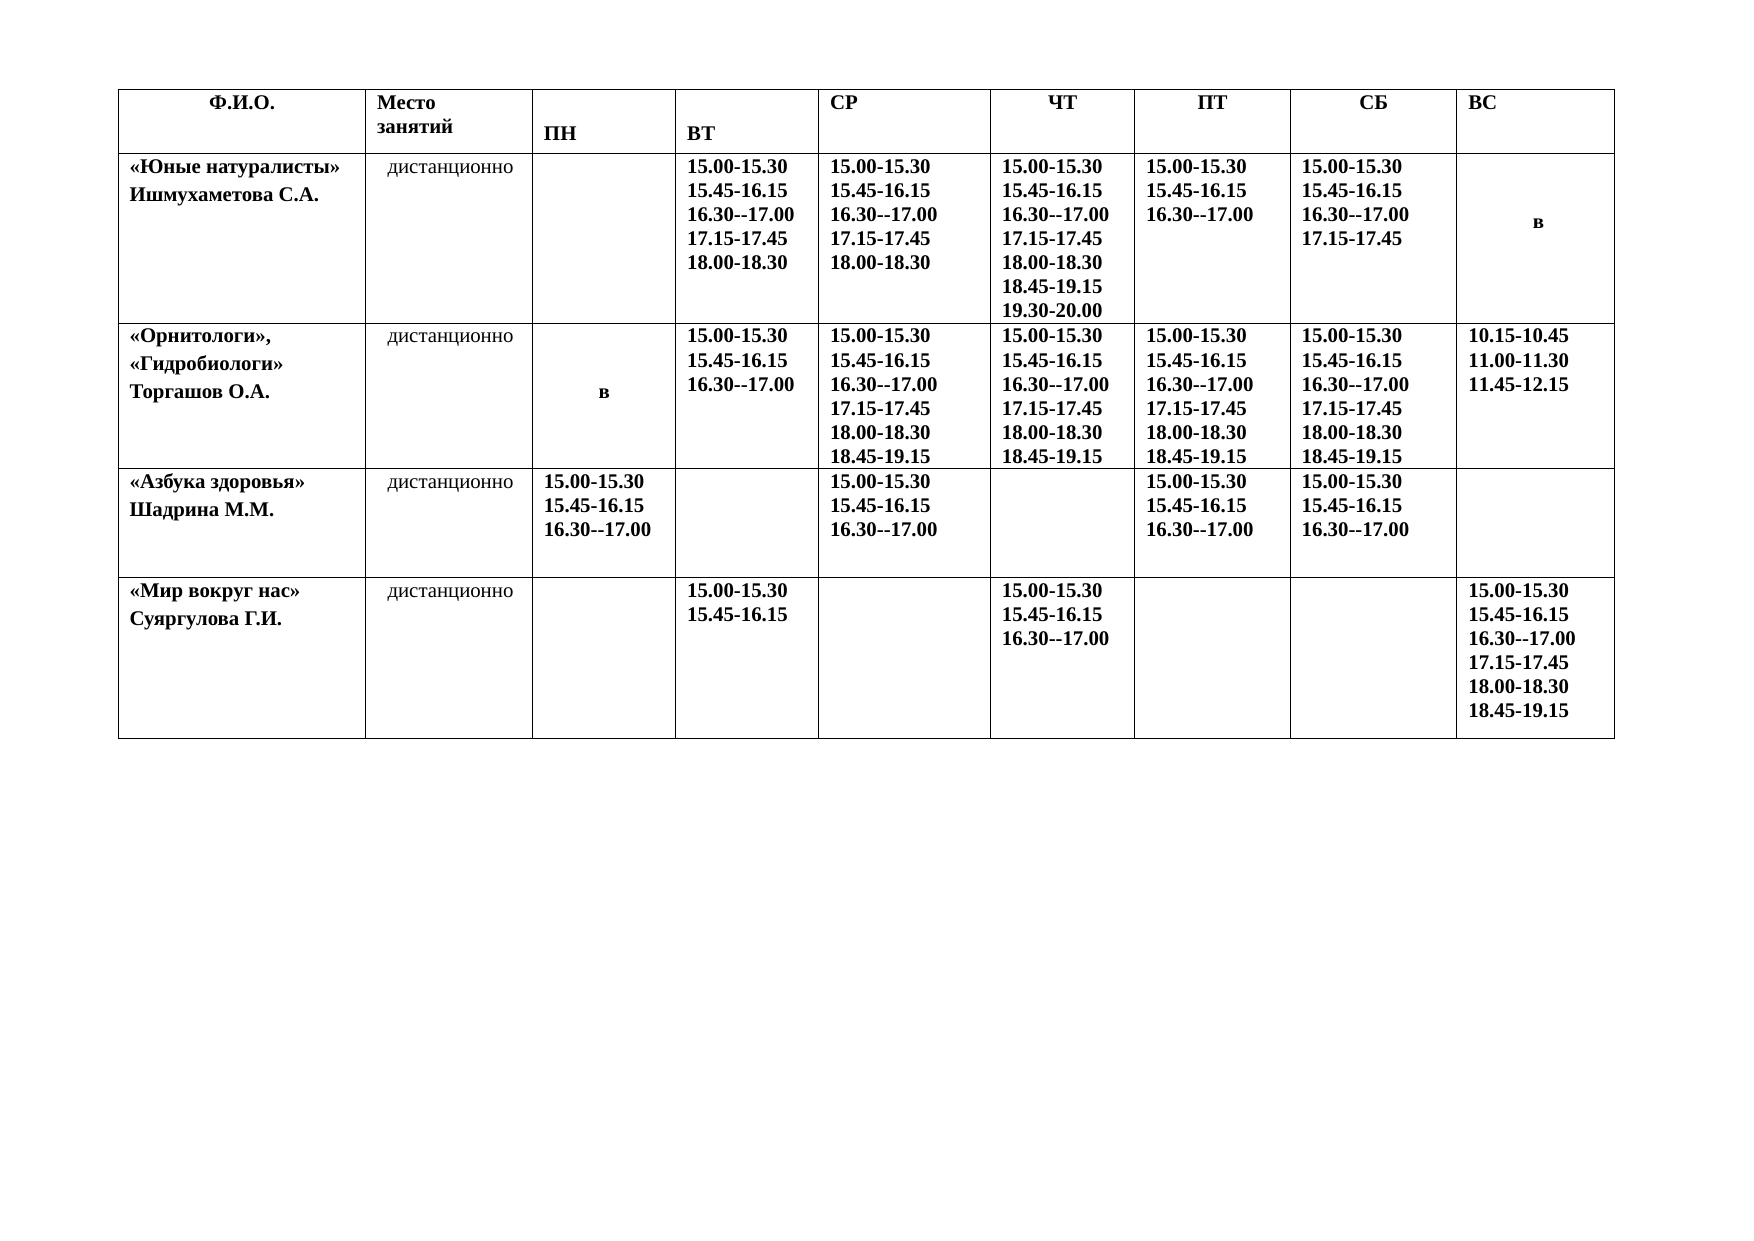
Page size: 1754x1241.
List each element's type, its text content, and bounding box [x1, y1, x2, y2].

table_cell «Юные натуралисты» Ишмухаметова С.А. [119, 154, 365, 322]
table_header СР [819, 90, 990, 153]
table_cell [533, 154, 675, 322]
table_cell [1291, 578, 1456, 738]
table_header ЧТ [991, 90, 1134, 153]
table_cell 15.00-15.30 15.45-16.15 16.30--17.00 17.15-17.45 18.00-18.30 18.45-19.15 19.30-20.00 [991, 154, 1134, 322]
table_cell дистанционно [366, 324, 532, 468]
table_cell в [533, 324, 675, 468]
table_cell [676, 469, 818, 577]
table_header Место занятий [366, 90, 532, 153]
table_cell 15.00-15.30 15.45-16.15 16.30--17.00 [533, 469, 675, 577]
table_cell 15.00-15.30 15.45-16.15 16.30--17.00 17.15-17.45 18.00-18.30 18.45-19.15 [1135, 324, 1290, 468]
table_cell «Азбука здоровья» Шадрина М.М. [119, 469, 365, 577]
table_cell «Орнитологи», «Гидробиологи» Торгашов О.А. [119, 324, 365, 468]
table_cell дистанционно [366, 154, 532, 322]
table_cell 15.00-15.30 15.45-16.15 16.30--17.00 [1135, 469, 1290, 577]
table_cell 15.00-15.30 15.45-16.15 16.30--17.00 17.15-17.45 18.00-18.30 [819, 154, 990, 322]
table_cell 15.00-15.30 15.45-16.15 16.30--17.00 [1291, 469, 1456, 577]
table_cell 15.00-15.30 15.45-16.15 16.30--17.00 17.15-17.45 18.00-18.30 18.45-19.15 [991, 324, 1134, 468]
table_cell [819, 578, 990, 738]
table_cell дистанционно [366, 469, 532, 577]
table_header ВТ [676, 90, 818, 153]
table_cell дистанционно [366, 578, 532, 738]
table_cell 10.15-10.45 11.00-11.30 11.45-12.15 [1457, 324, 1614, 468]
table_cell 15.00-15.30 15.45-16.15 16.30--17.00 17.15-17.45 [1291, 154, 1456, 322]
table_cell 15.00-15.30 15.45-16.15 16.30--17.00 [991, 578, 1134, 738]
table_cell 15.00-15.30 15.45-16.15 16.30--17.00 17.15-17.45 18.00-18.30 [676, 154, 818, 322]
table_cell 15.00-15.30 15.45-16.15 16.30--17.00 [676, 324, 818, 468]
table_cell [1457, 469, 1614, 577]
table_cell 15.00-15.30 15.45-16.15 16.30--17.00 17.15-17.45 18.00-18.30 18.45-19.15 [1457, 578, 1614, 738]
table_cell [533, 578, 675, 738]
table_header Ф.И.О. [119, 90, 365, 153]
table_cell [1135, 578, 1290, 738]
table_cell [991, 469, 1134, 577]
table_cell 15.00-15.30 15.45-16.15 16.30--17.00 17.15-17.45 18.00-18.30 18.45-19.15 [1291, 324, 1456, 468]
table_cell 15.00-15.30 15.45-16.15 16.30--17.00 17.15-17.45 18.00-18.30 18.45-19.15 [819, 324, 990, 468]
table_cell 15.00-15.30 15.45-16.15 [676, 578, 818, 738]
table_cell 15.00-15.30 15.45-16.15 16.30--17.00 [819, 469, 990, 577]
table_header ВС [1457, 90, 1614, 153]
table_header СБ [1291, 90, 1456, 153]
table_header ПН [533, 90, 675, 153]
table_header ПТ [1135, 90, 1290, 153]
table_cell в [1457, 154, 1614, 322]
table_cell «Мир вокруг нас» Суяргулова Г.И. [119, 578, 365, 738]
table_cell 15.00-15.30 15.45-16.15 16.30--17.00 [1135, 154, 1290, 322]
